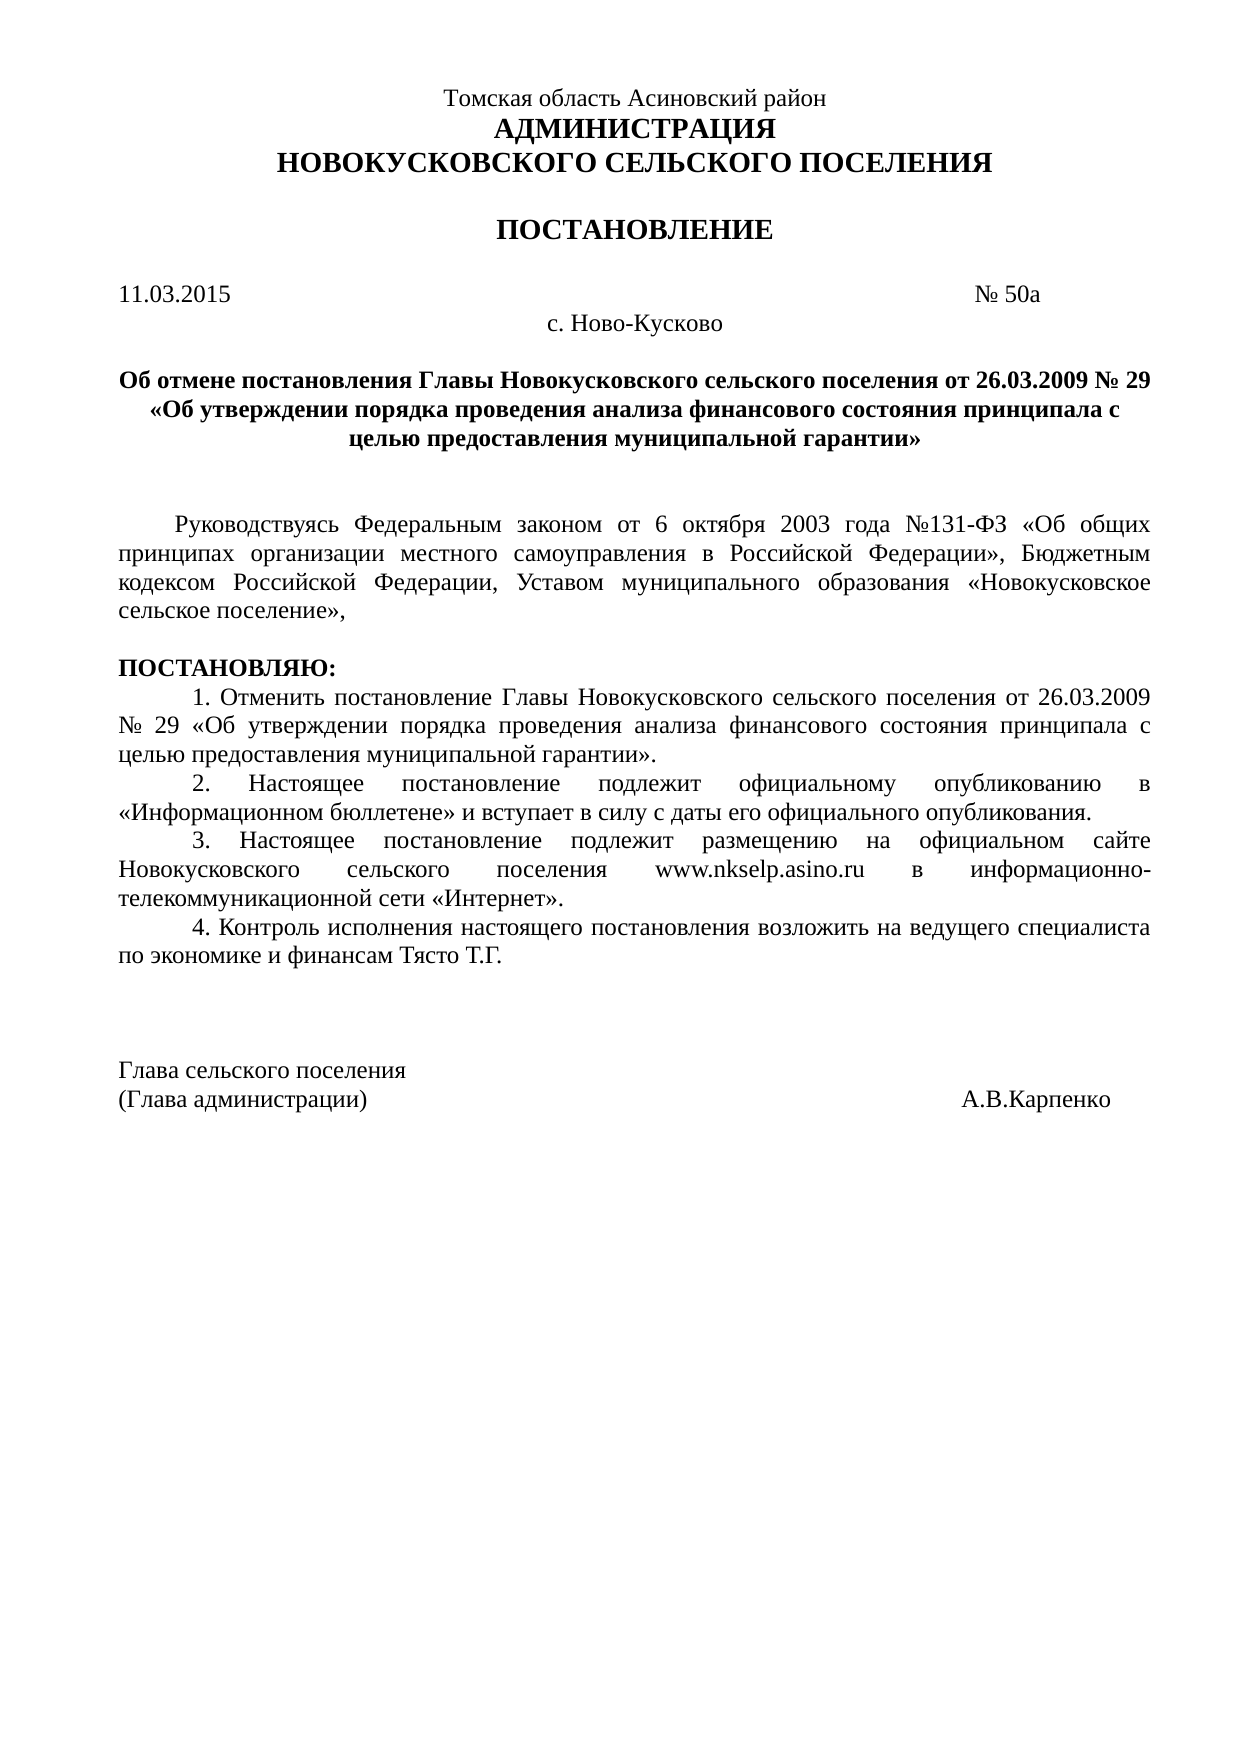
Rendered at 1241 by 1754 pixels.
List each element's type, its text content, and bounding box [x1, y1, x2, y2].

text Руководствуясь Федеральным законом от 6 октября 2003 года №131-ФЗ «Об общих принципах организации местного самоуправления в Российской Федерации», Бюджетным кодексом Российской Федерации, Уставом муниципального образования «Новокусковское сельское поселение», [118, 509, 1152, 624]
text 3. Настоящее постановление подлежит размещению на официальном сайте Новокусковского сельского поселения www.nkselp.asino.ru в информационно-телекоммуникационной сети «Интернет». [118, 825, 1152, 912]
text с. Ново-Кусково [118, 308, 1152, 337]
text 4. Контроль исполнения настоящего постановления возложить на ведущего специалиста по экономике и финансам Тясто Т.Г. [118, 912, 1152, 969]
text АДМИНИСТРАЦИЯ [118, 111, 1152, 145]
text НОВОКУСКОВСКОГО СЕЛЬСКОГО ПОСЕЛЕНИЯ [118, 145, 1152, 178]
text Глава сельского поселения [118, 1055, 1152, 1084]
text Томская область Асиновский район [118, 83, 1152, 111]
text ПОСТАНОВЛЕНИЕ [118, 212, 1152, 246]
text 1. Отменить постановление Главы Новокусковского сельского поселения от 26.03.2009 № 29 «Об утверждении порядка проведения анализа финансового состояния принципала с целью предоставления муниципальной гарантии». [118, 682, 1152, 768]
text (Глава администрации) А.В.Карпенко [118, 1084, 1152, 1113]
text Об отмене постановления Главы Новокусковского сельского поселения от 26.03.2009 № 29 «Об утверждении порядка проведения анализа финансового состояния принципала с целью предоставления муниципальной гарантии» [118, 365, 1152, 452]
text 2. Настоящее постановление подлежит официальному опубликованию в «Информационном бюллетене» и вступает в силу с даты его официального опубликования. [118, 768, 1152, 825]
text 11.03.2015 № 50а [118, 279, 1152, 308]
text ПОСТАНОВЛЯЮ: [118, 653, 1152, 682]
